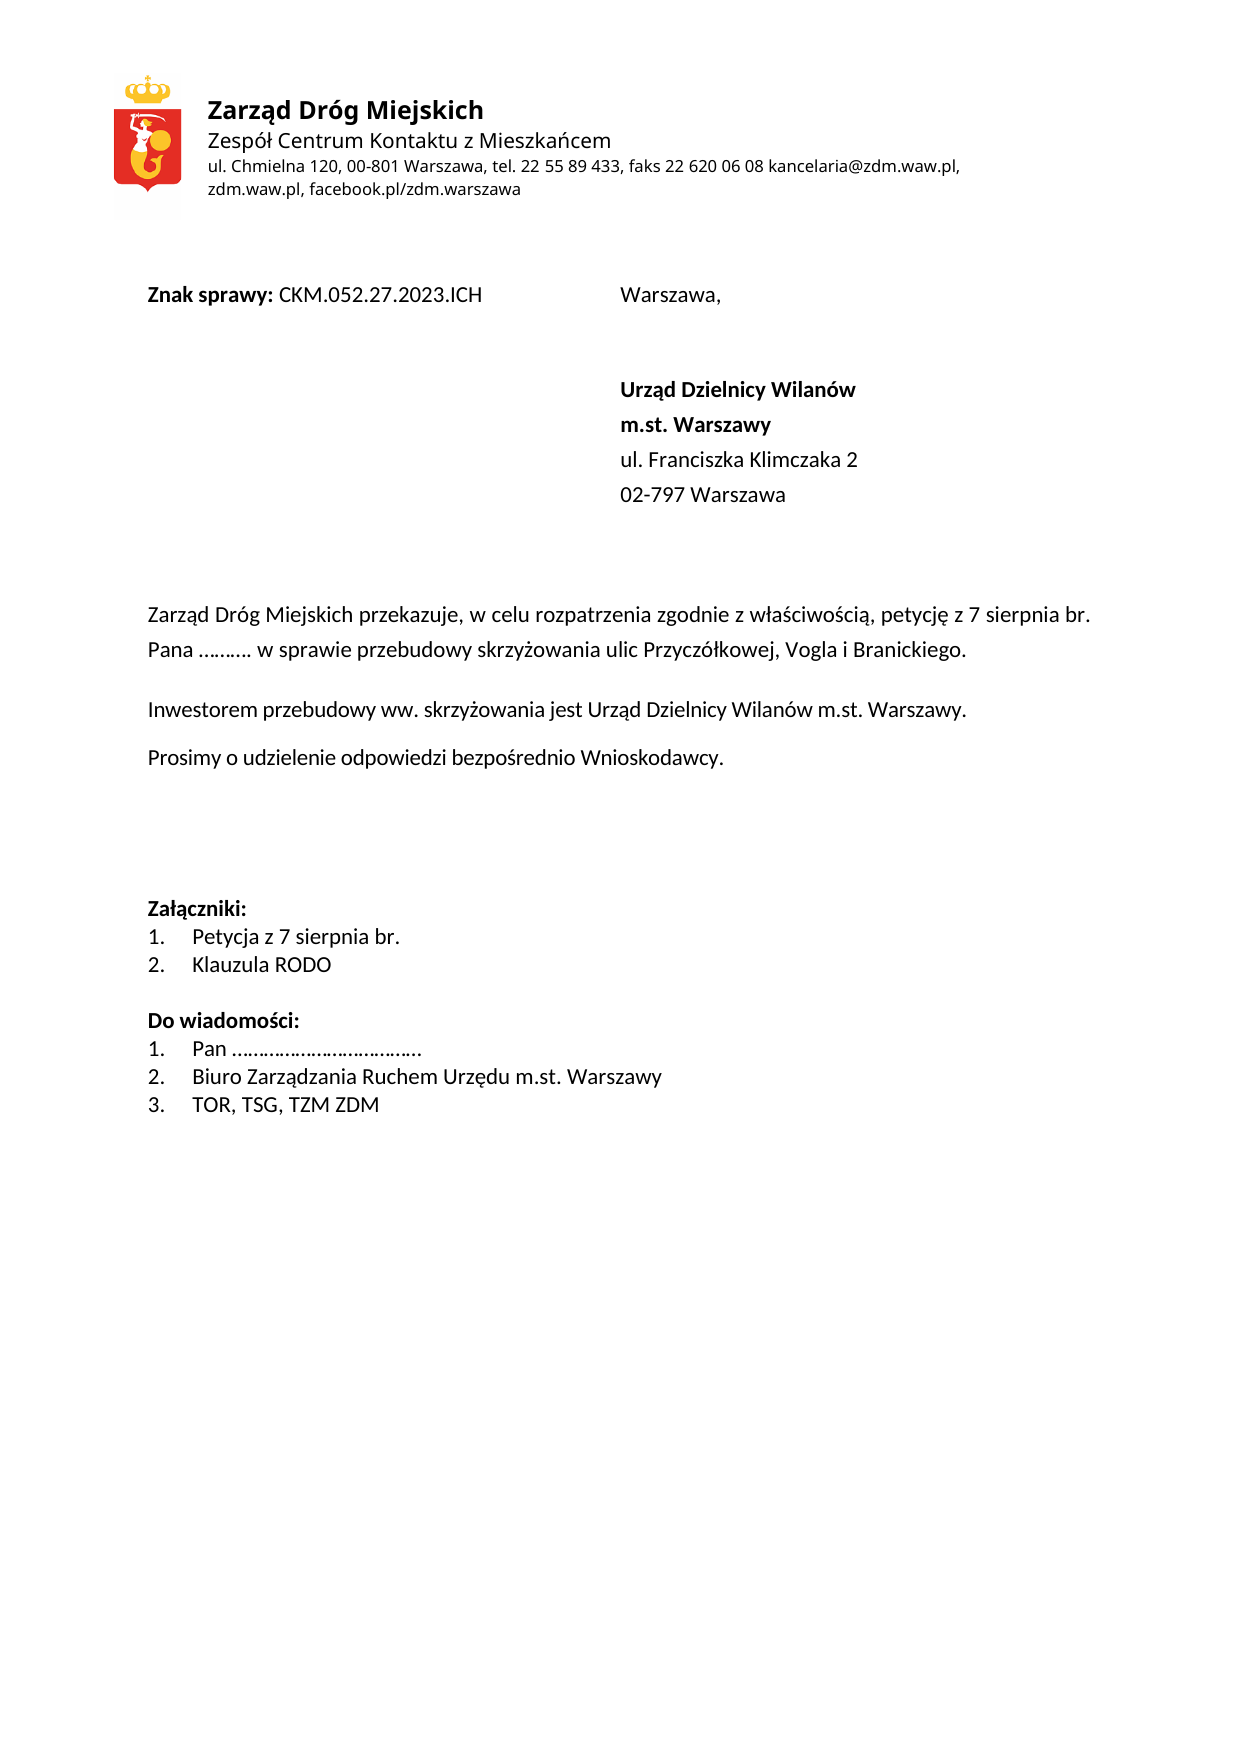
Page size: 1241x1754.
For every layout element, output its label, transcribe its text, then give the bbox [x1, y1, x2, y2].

list Pan ……………………………… [148, 1034, 1108, 1062]
text ul. Franciszka Klimczaka 2 [620, 445, 1093, 473]
text Urząd Dzielnicy Wilanów [620, 375, 1093, 403]
text Inwestorem przebudowy ww. skrzyżowania jest Urząd Dzielnicy Wilanów m.st. Warszawy. [148, 695, 1093, 723]
picture [113, 73, 182, 220]
list Klauzula RODO [148, 950, 1108, 978]
list Petycja z 7 sierpnia br. [148, 922, 1108, 950]
text Zarząd Dróg Miejskich przekazuje, w celu rozpatrzenia zgodnie z właściwością, petycję z 7 sierpnia br. Pana ………. w sprawie przebudowy skrzyżowania ulic Przyczółkowej, Vogla i Branickiego. [148, 600, 1093, 663]
list TOR, TSG, TZM ZDM [148, 1090, 1108, 1118]
text Znak sprawy: CKM.052.27.2023.ICH Warszawa, [148, 280, 1093, 308]
text Załączniki: [148, 894, 1093, 922]
text Do wiadomości: [148, 1006, 1093, 1034]
list Biuro Zarządzania Ruchem Urzędu m.st. Warszawy [148, 1062, 1108, 1090]
text Prosimy o udzielenie odpowiedzi bezpośrednio Wnioskodawcy. [148, 743, 1093, 771]
text 02-797 Warszawa [620, 480, 1093, 508]
text m.st. Warszawy [620, 410, 1093, 438]
